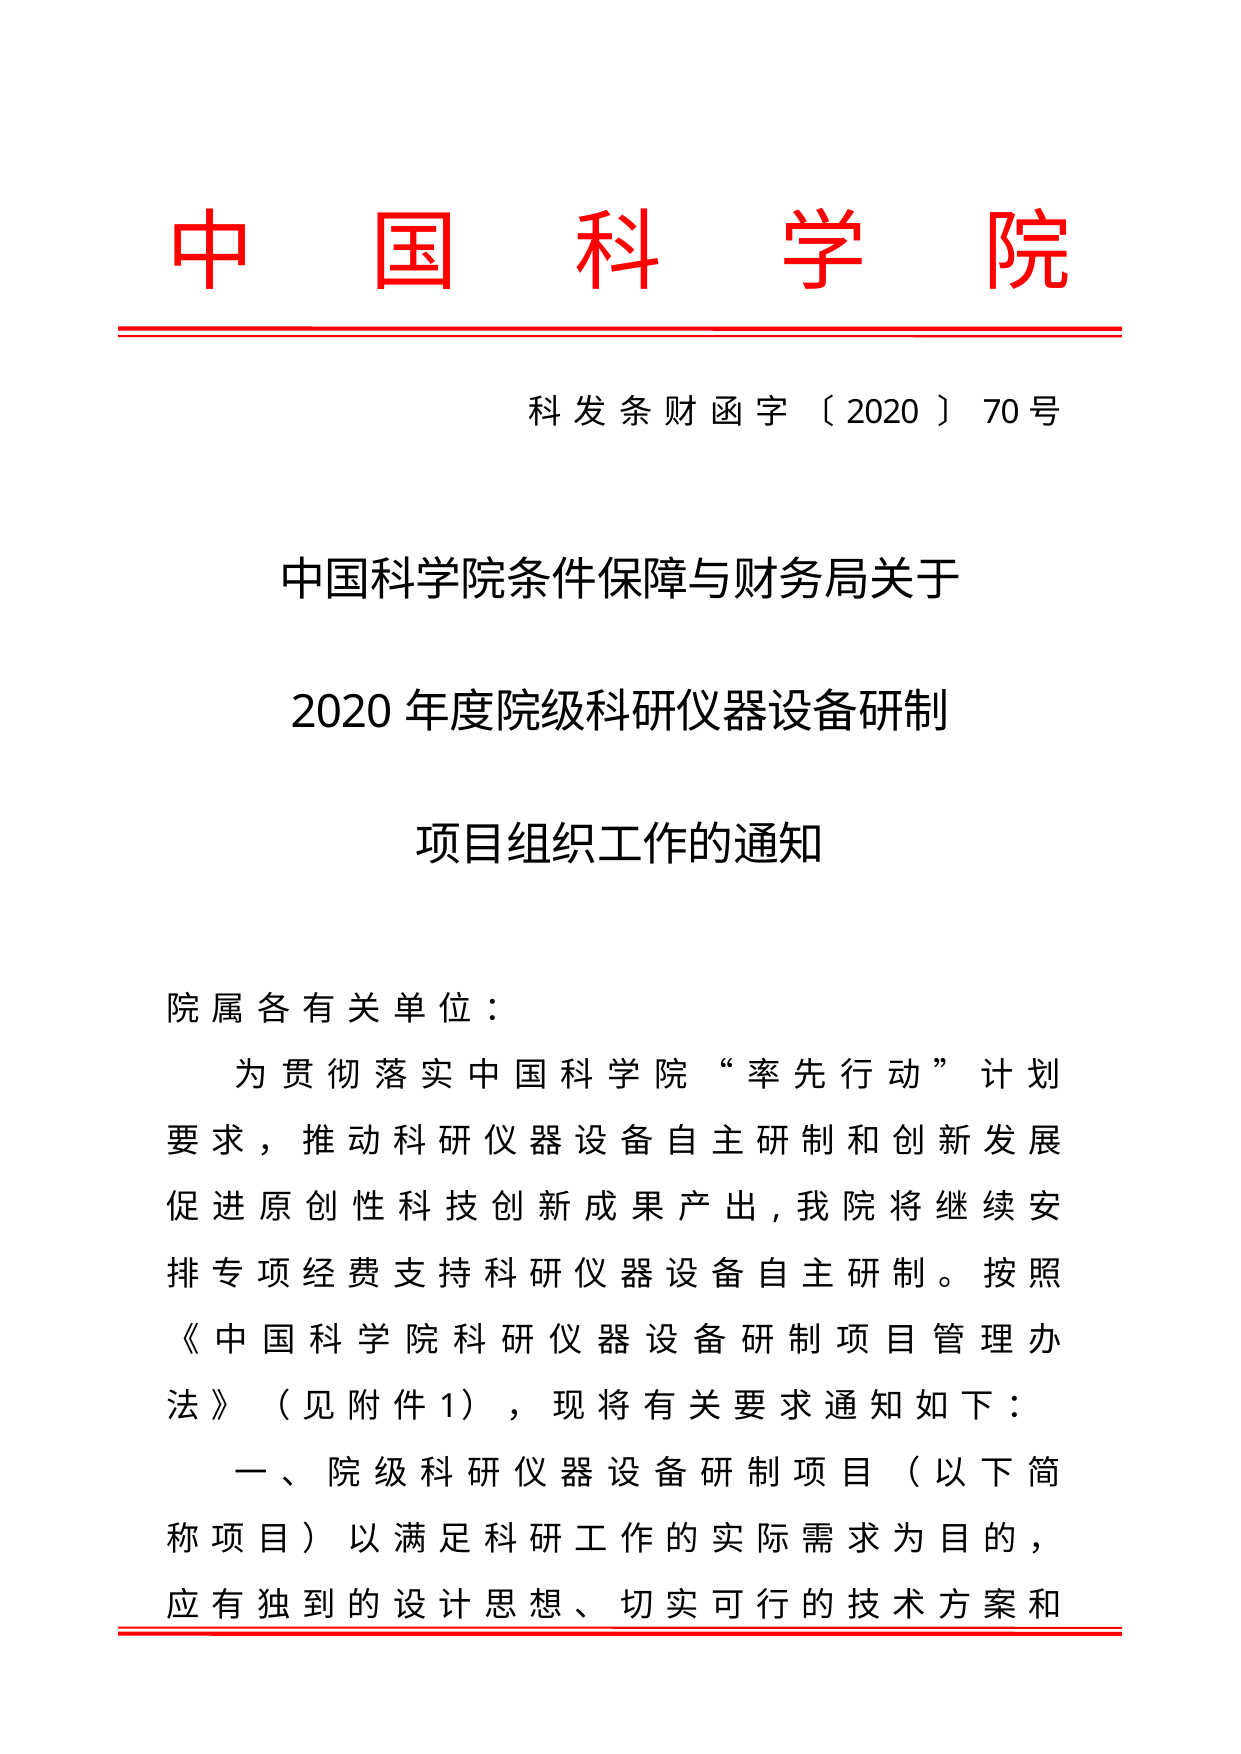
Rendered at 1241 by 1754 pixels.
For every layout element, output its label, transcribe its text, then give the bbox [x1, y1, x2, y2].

text 2020年度院级科研仪器设备研制 [166, 641, 1074, 774]
text 中国科学院 [166, 178, 1074, 310]
text 项目组织工作的通知 [166, 774, 1074, 906]
text 科发条财函字〔2020〕70号 [166, 376, 1074, 443]
text 为贯彻落实中国科学院“率先行动”计划要求，推动科研仪器设备自主研制和创新发展，促进原创性科技创新成果产出,我院将继续安排专项经费支持科研仪器设备自主研制。按照《中国科学院科研仪器设备研制项目管理办法》（见附件1），现将有关要求通知如下： [166, 1039, 1074, 1436]
text 中国科学院条件保障与财务局关于 [166, 509, 1074, 641]
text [166, 1436, 1074, 1635]
text 院属各有关单位： [166, 973, 1074, 1039]
